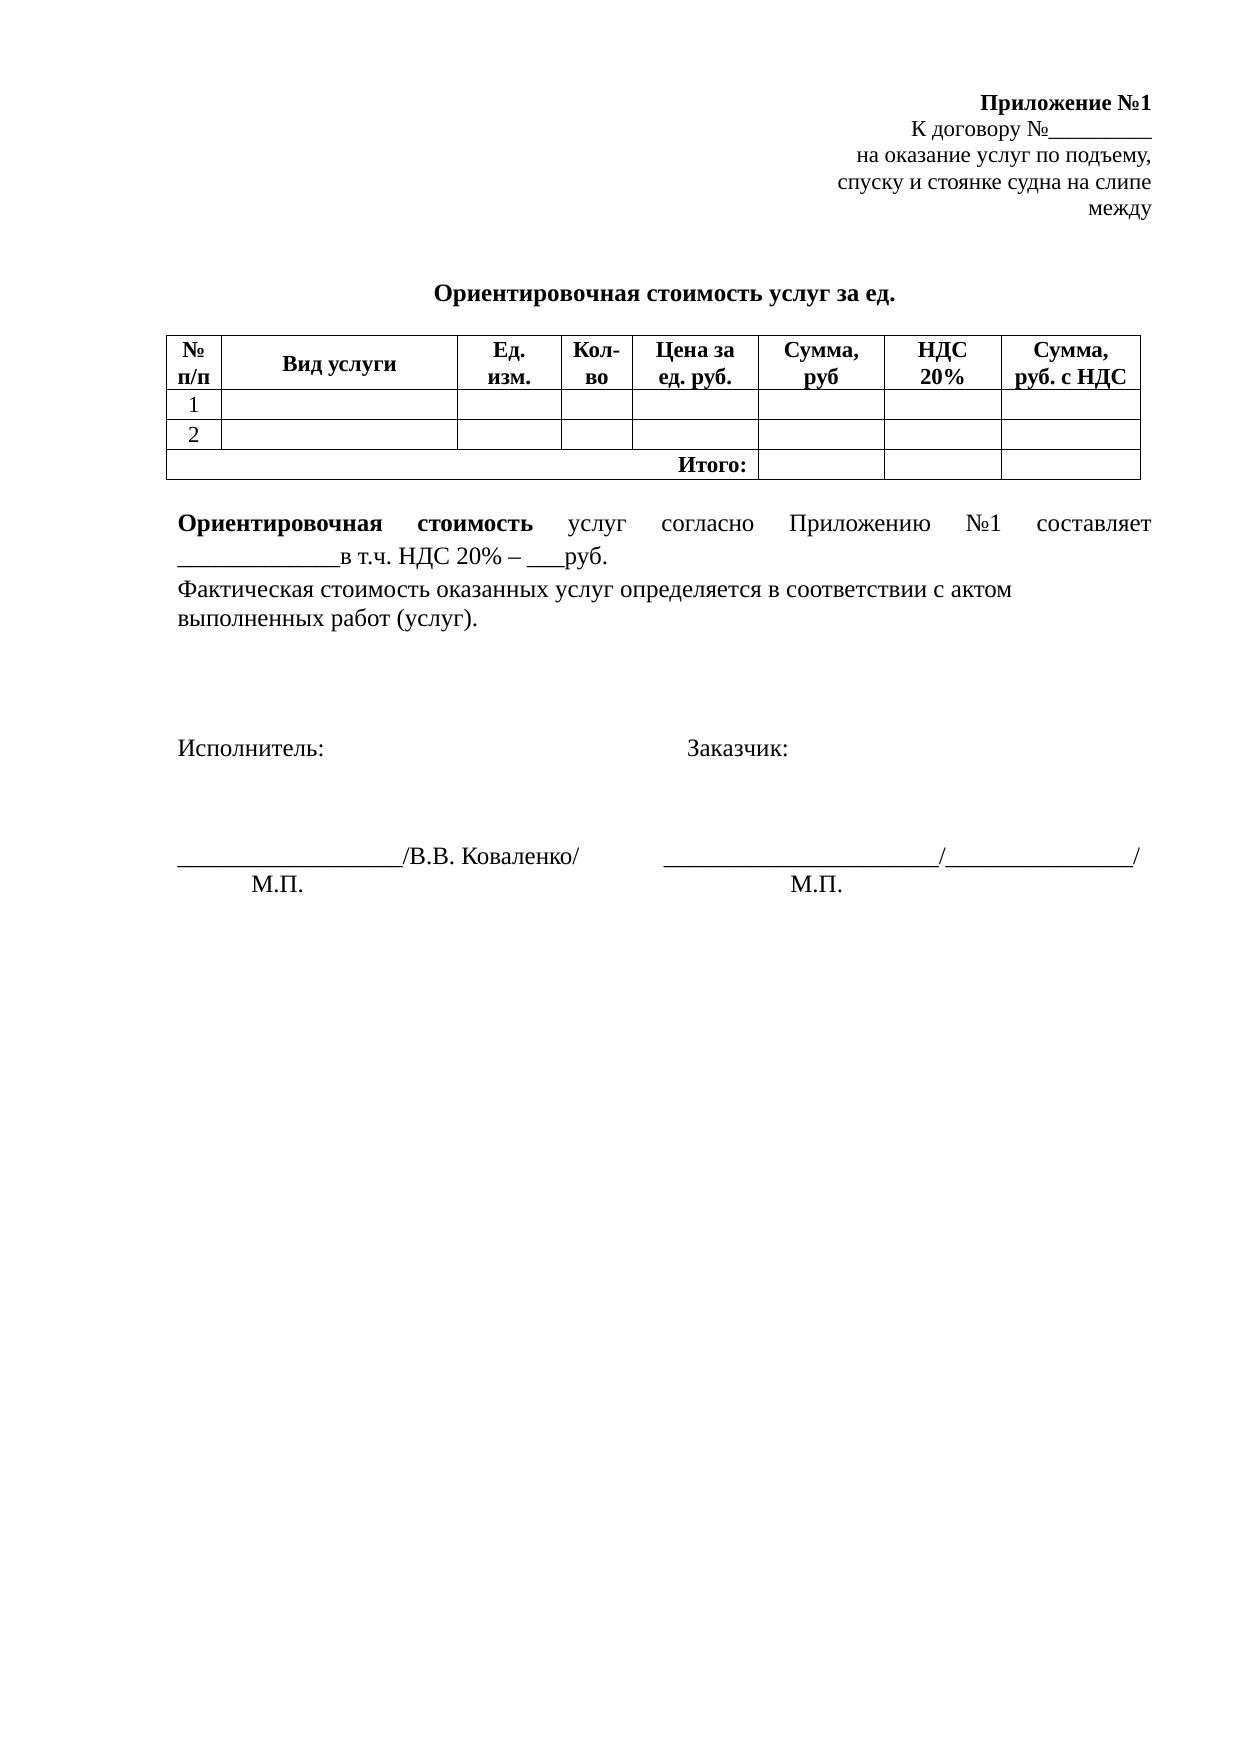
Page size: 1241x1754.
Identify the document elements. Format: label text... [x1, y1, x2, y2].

table_header НДС 20% [885, 336, 1001, 389]
table_cell [222, 420, 457, 449]
table_cell [885, 420, 1001, 449]
table_header № п/п [167, 336, 221, 389]
text Ориентировочная стоимость услуг за ед. [177, 278, 1152, 307]
table_cell [1002, 420, 1140, 449]
table_cell [633, 420, 758, 449]
table_header Кол-во [562, 336, 632, 389]
table_cell [1002, 390, 1140, 419]
table_cell [222, 390, 457, 419]
text Приложение №1 [177, 89, 1152, 115]
text Ориентировочная стоимость услуг согласно Приложению №1 составляет _____________в т.ч. НДС 20% – ___руб. [177, 508, 1152, 570]
table_cell [633, 390, 758, 419]
text К договору №_________ [177, 115, 1152, 141]
text Исполнитель: Заказчик: [177, 733, 1152, 762]
text М.П. М.П. [177, 869, 1152, 898]
text спуску и стоянке судна на слипе [177, 168, 1152, 194]
table_header Цена за ед. руб. [633, 336, 758, 389]
text на оказание услуг по подъему, [177, 141, 1152, 168]
table_cell 2 [167, 420, 221, 449]
table_cell [885, 390, 1001, 419]
text между [177, 194, 1152, 220]
table_cell Итого: [167, 450, 758, 478]
table_cell [1002, 450, 1140, 478]
table_cell [562, 390, 632, 419]
text Фактическая стоимость оказанных услуг определяется в соответствии с актом выполненных работ (услуг). [177, 574, 1152, 632]
table_cell [458, 420, 561, 449]
table_cell [759, 450, 884, 478]
table_cell 1 [167, 390, 221, 419]
table_header Вид услуги [222, 336, 457, 389]
table_cell [759, 420, 884, 449]
table_header Ед. изм. [458, 336, 561, 389]
table_header Сумма, руб. с НДС [1002, 336, 1140, 389]
table_cell [885, 450, 1001, 478]
text __________________/В.В. Коваленко/ ______________________/_______________/ [177, 841, 1152, 869]
table_header Сумма, руб [759, 336, 884, 389]
table_cell [562, 420, 632, 449]
table_cell [759, 390, 884, 419]
table_cell [458, 390, 561, 419]
